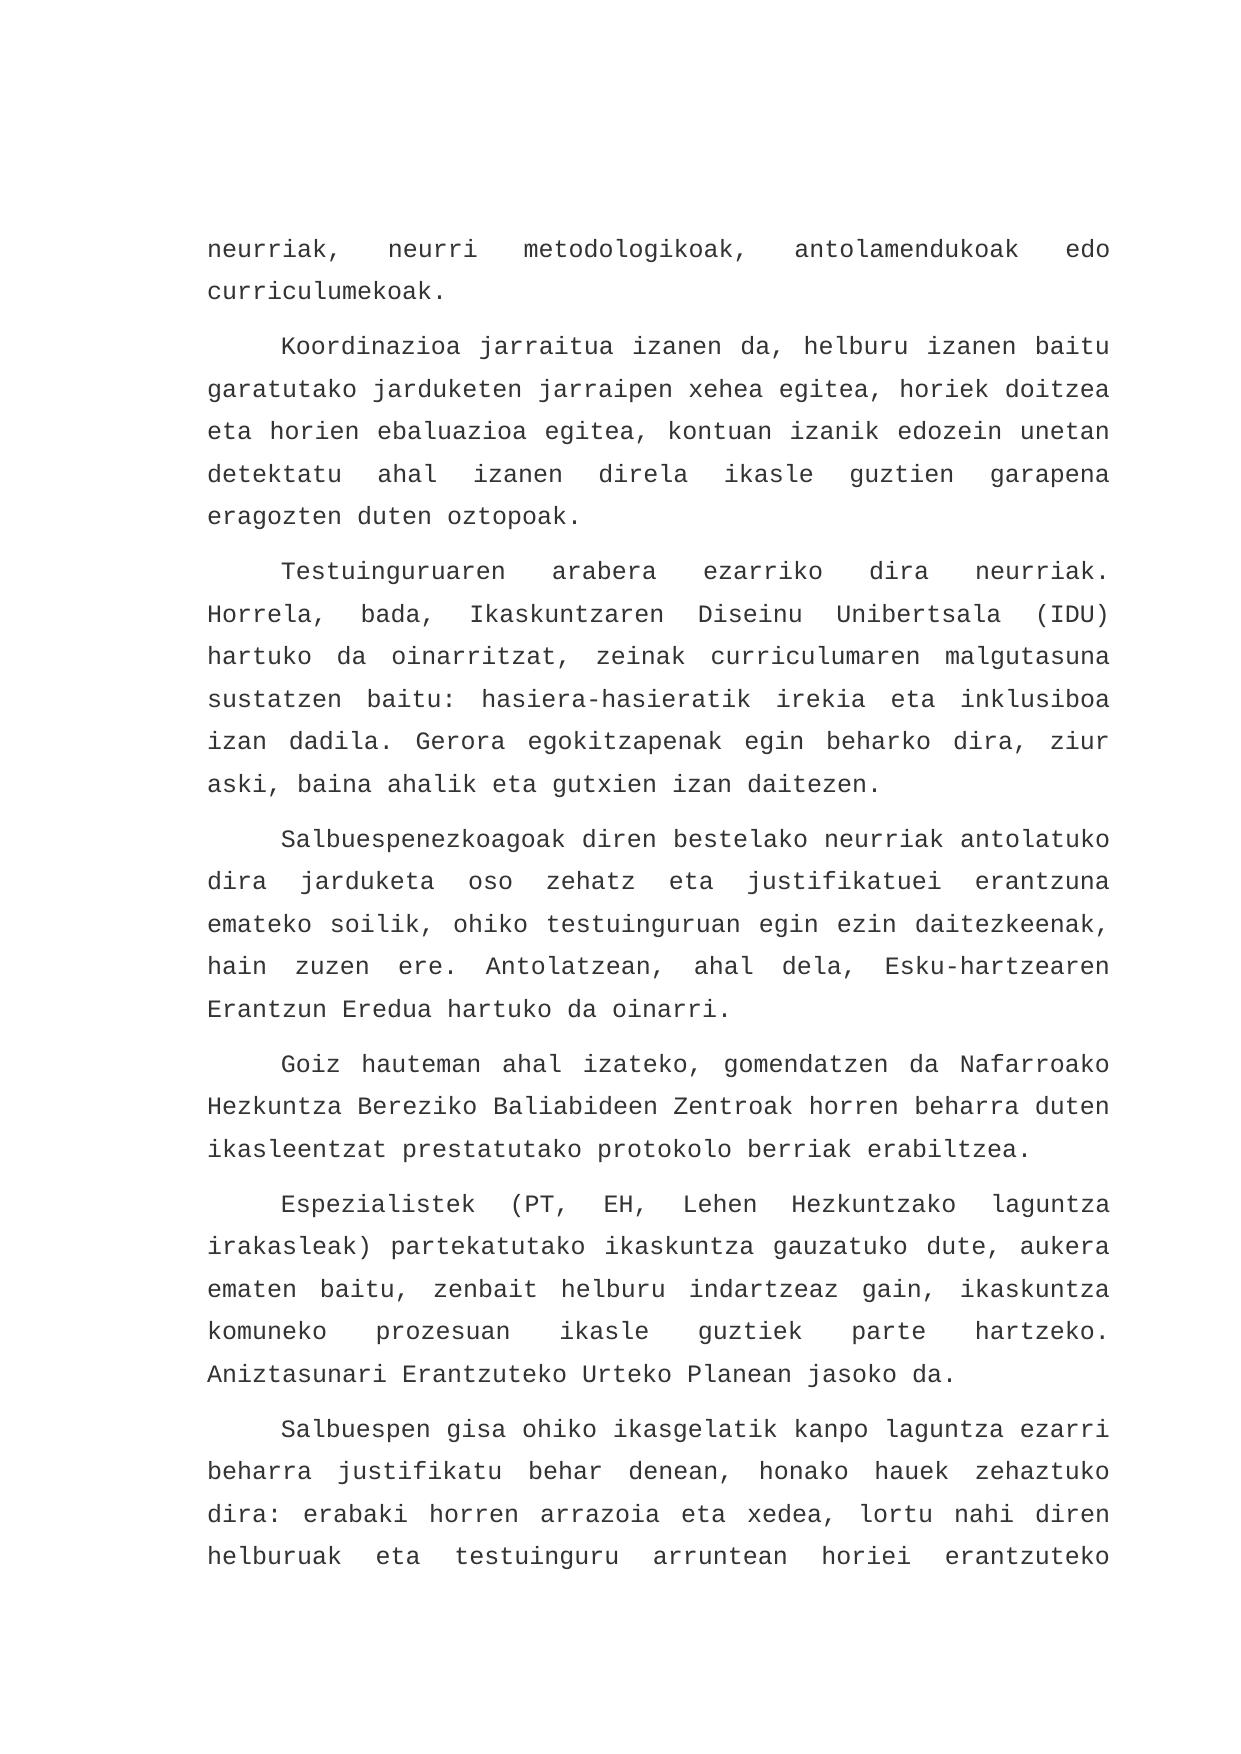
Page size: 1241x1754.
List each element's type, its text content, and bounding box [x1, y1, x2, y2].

text Espezialistek (PT, EH, Lehen Hezkuntzako laguntza irakasleak) partekatutako ikaskuntza gauzatuko dute, aukera ematen baitu, zenbait helburu indartzeaz gain, ikaskuntza komuneko prozesuan ikasle guztiek parte hartzeko. Aniztasunari Erantzuteko Urteko Planean jasoko da. [207, 1191, 1110, 1389]
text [207, 1416, 1110, 1572]
text Salbuespenezkoagoak diren bestelako neurriak antolatuko dira jarduketa oso zehatz eta justifikatuei erantzuna emateko soilik, ohiko testuinguruan egin ezin daitezkeenak, hain zuzen ere. Antolatzean, ahal dela, Esku-hartzearen Erantzun Eredua hartuko da oinarri. [207, 826, 1110, 1024]
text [207, 236, 1110, 307]
text Goiz hauteman ahal izateko, gomendatzen da Nafarroako Hezkuntza Bereziko Baliabideen Zentroak horren beharra duten ikasleentzat prestatutako protokolo berriak erabiltzea. [207, 1051, 1110, 1164]
text Koordinazioa jarraitua izanen da, helburu izanen baitu garatutako jarduketen jarraipen xehea egitea, horiek doitzea eta horien ebaluazioa egitea, kontuan izanik edozein unetan detektatu ahal izanen direla ikasle guztien garapena eragozten duten oztopoak. [207, 334, 1110, 532]
text Testuinguruaren arabera ezarriko dira neurriak. Horrela, bada, Ikaskuntzaren Diseinu Unibertsala (IDU) hartuko da oinarritzat, zeinak curriculumaren malgutasuna sustatzen baitu: hasiera-hasieratik irekia eta inklusiboa izan dadila. Gerora egokitzapenak egin beharko dira, ziur aski, baina ahalik eta gutxien izan daitezen. [207, 559, 1110, 799]
